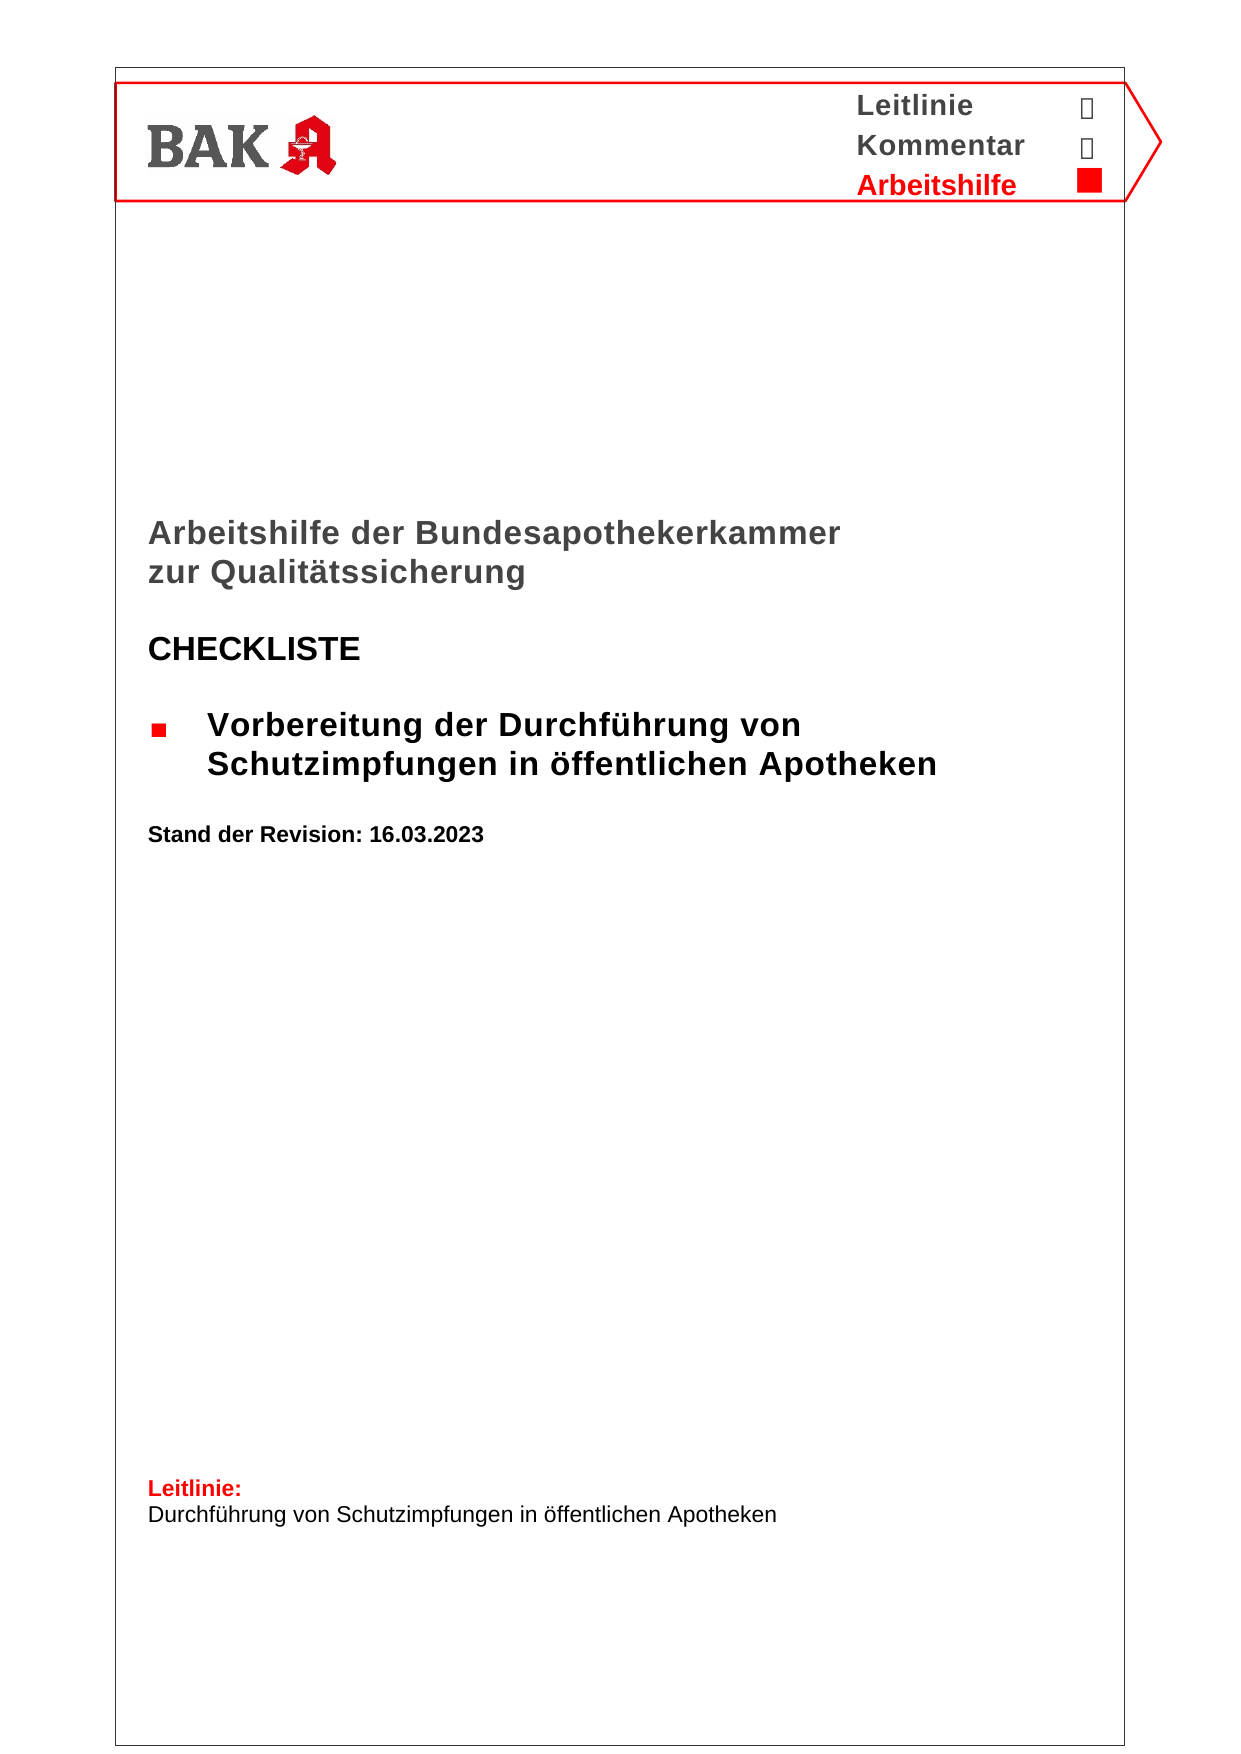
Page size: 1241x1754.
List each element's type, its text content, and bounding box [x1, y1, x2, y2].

text Durchführung von Schutzimpfungen in öffentlichen Apotheken [148, 1501, 1092, 1527]
picture [147, 115, 337, 175]
text Arbeitshilfe der Bundesapothekerkammer zur Qualitätssicherung [148, 513, 1092, 590]
text CHECKLISTE [148, 628, 1092, 667]
list Vorbereitung der Durchführung von Schutzimpfungen in öffentlichen Apotheken [148, 705, 1092, 782]
text Stand der Revision: 16.03.2023 [148, 821, 1092, 847]
text Leitlinie: [148, 1448, 1092, 1501]
picture [148, 720, 166, 737]
